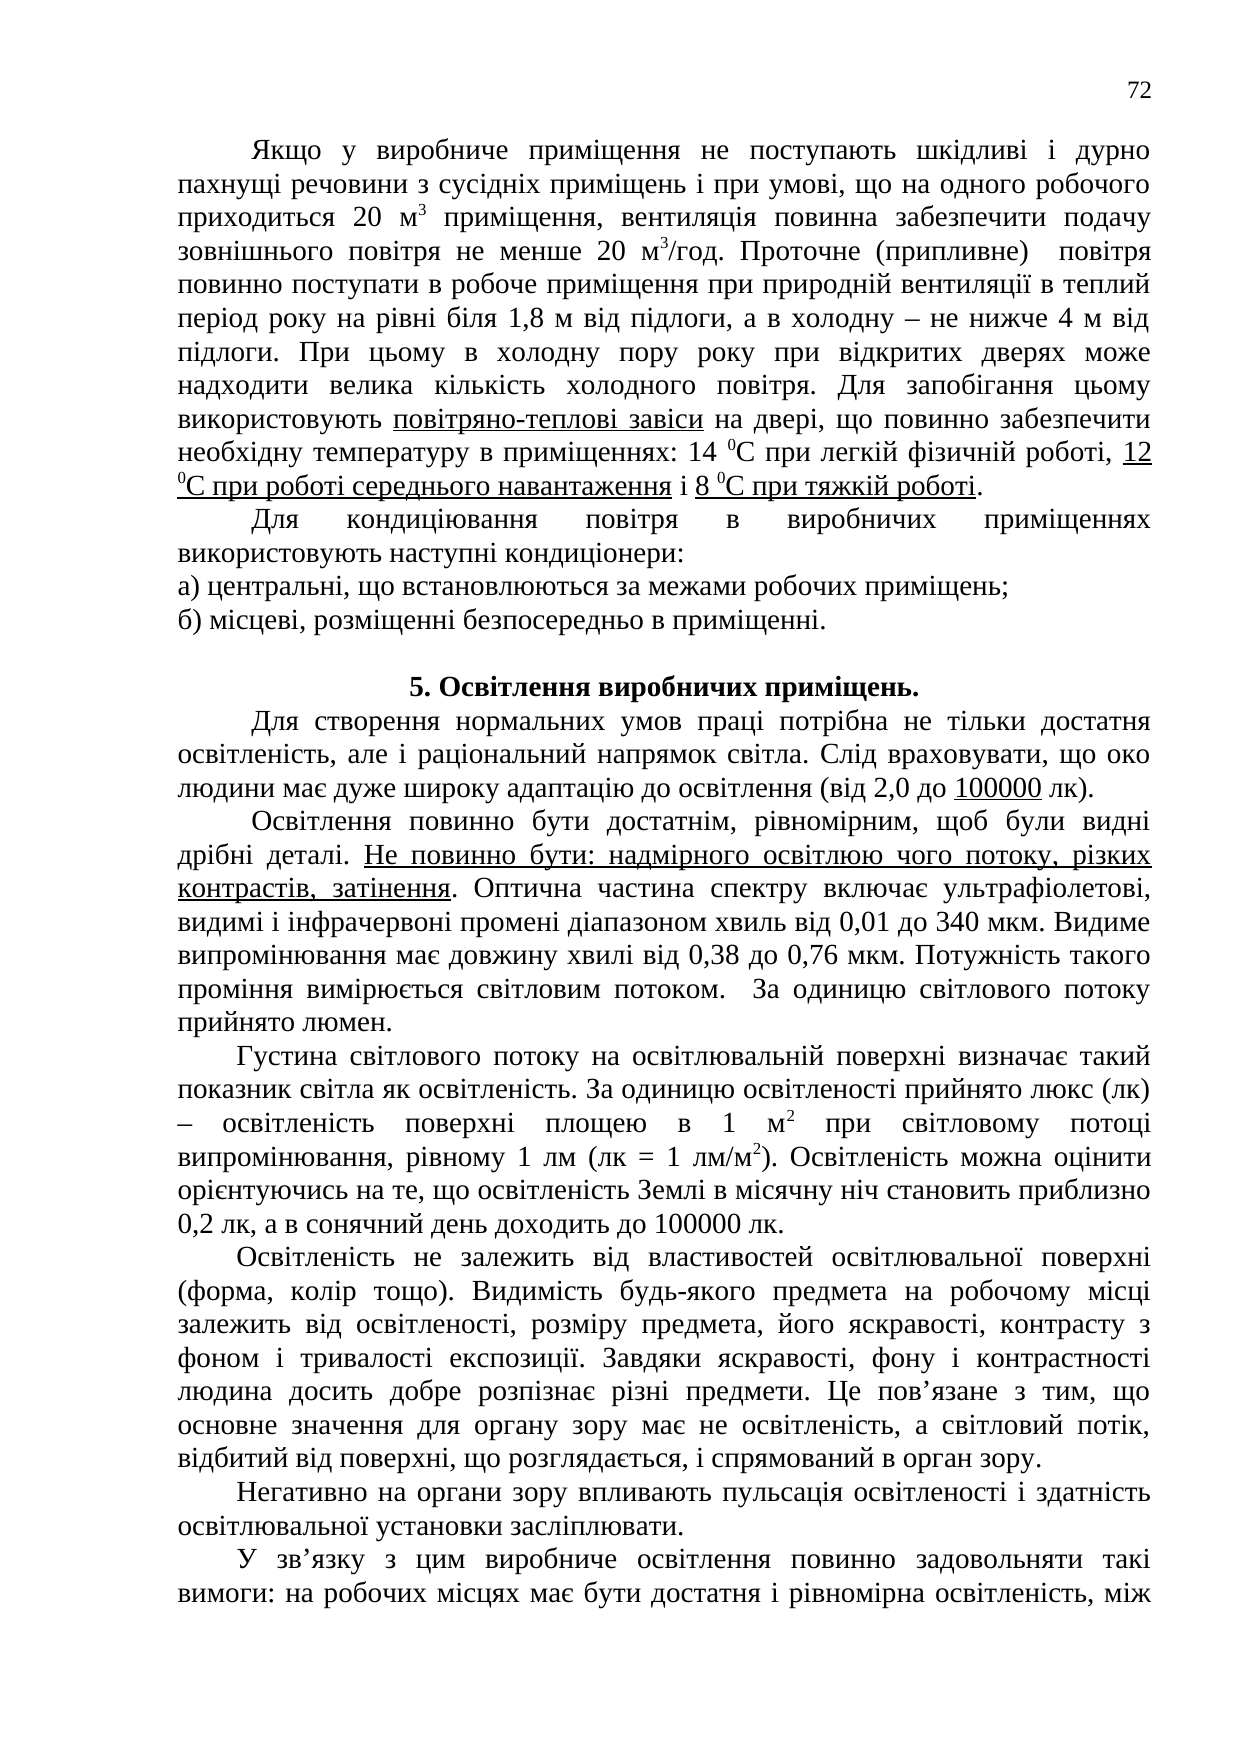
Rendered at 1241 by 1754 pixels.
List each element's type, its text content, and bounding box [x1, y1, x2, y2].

text б) місцеві, розміщенні безпосередньо в приміщенні. [177, 602, 1152, 636]
text а) центральні, що встановлюються за межами робочих приміщень; [177, 568, 1152, 602]
text Негативно на органи зору впливають пульсація освітленості і здатність освітлювальної установки засліплювати. [177, 1474, 1152, 1541]
text Освітленість не залежить від властивостей освітлювальної поверхні (форма, колір тощо). Видимість будь-якого предмета на робочому місці залежить від освітленості, розміру предмета, його яскравості, контрасту з фоном і тривалості експозиції. Завдяки яскравості, фону і контрастності людина досить добре розпізнає різні предмети. Це пов’язане з тим, що основне значення для органу зору має не освітленість, а світловий потік, відбитий від поверхні, що розглядається, і спрямований в орган зору. [177, 1239, 1152, 1474]
text 5. Освітлення виробничих приміщень. [177, 669, 1152, 703]
text Якщо у виробниче приміщення не поступають шкідливі і дурно пахнущі речовини з сусідніх приміщень і при умові, що на одного робочого приходиться 20 м3 приміщення, вентиляція повинна забезпечити подачу зовнішнього повітря не менше 20 м3/год. Проточне (припливне) повітря повинно поступати в робоче приміщення при природній вентиляції в теплий період року на рівні біля 1,8 м від підлоги, а в холодну – не нижче 4 м від підлоги. При цьому в холодну пору року при відкритих дверях може надходити велика кількість холодного повітря. Для запобігання цьому використовують повітряно-теплові завіси на двері, що повинно забезпечити необхідну температуру в приміщеннях: 14 0С при легкій фізичній роботі, 12 0С при роботі середнього навантаження і 8 0С при тяжкій роботі. [177, 132, 1152, 501]
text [177, 1541, 1152, 1608]
text Густина світлового потоку на освітлювальній поверхні визначає такий показник світла як освітленість. За одиницю освітленості прийнято люкс (лк) – освітленість поверхні площею в 1 м2 при світловому потоці випромінювання, рівному 1 лм (лк = 1 лм/м2). Освітленість можна оцінити орієнтуючись на те, що освітленість Землі в місячну ніч становить приблизно 0,2 лк, а в сонячний день доходить до 100000 лк. [177, 1038, 1152, 1239]
text Освітлення повинно бути достатнім, рівномірним, щоб були видні дрібні деталі. Не повинно бути: надмірного освітлюю чого потоку, різких контрастів, затінення. Оптична частина спектру включає ультрафіолетові, видимі і інфрачервоні промені діапазоном хвиль від 0,01 до 340 мкм. Видиме випромінювання має довжину хвилі від 0,38 до 0,76 мкм. Потужність такого проміння вимірюється світловим потоком. За одиницю світлового потоку прийнято люмен. [177, 803, 1152, 1038]
text Для створення нормальних умов праці потрібна не тільки достатня освітленість, але і раціональний напрямок світла. Слід враховувати, що око людини має дуже широку адаптацію до освітлення (від 2,0 до 100000 лк). [177, 703, 1152, 803]
text Для кондиціювання повітря в виробничих приміщеннях використовують наступні кондиціонери: [177, 501, 1152, 568]
